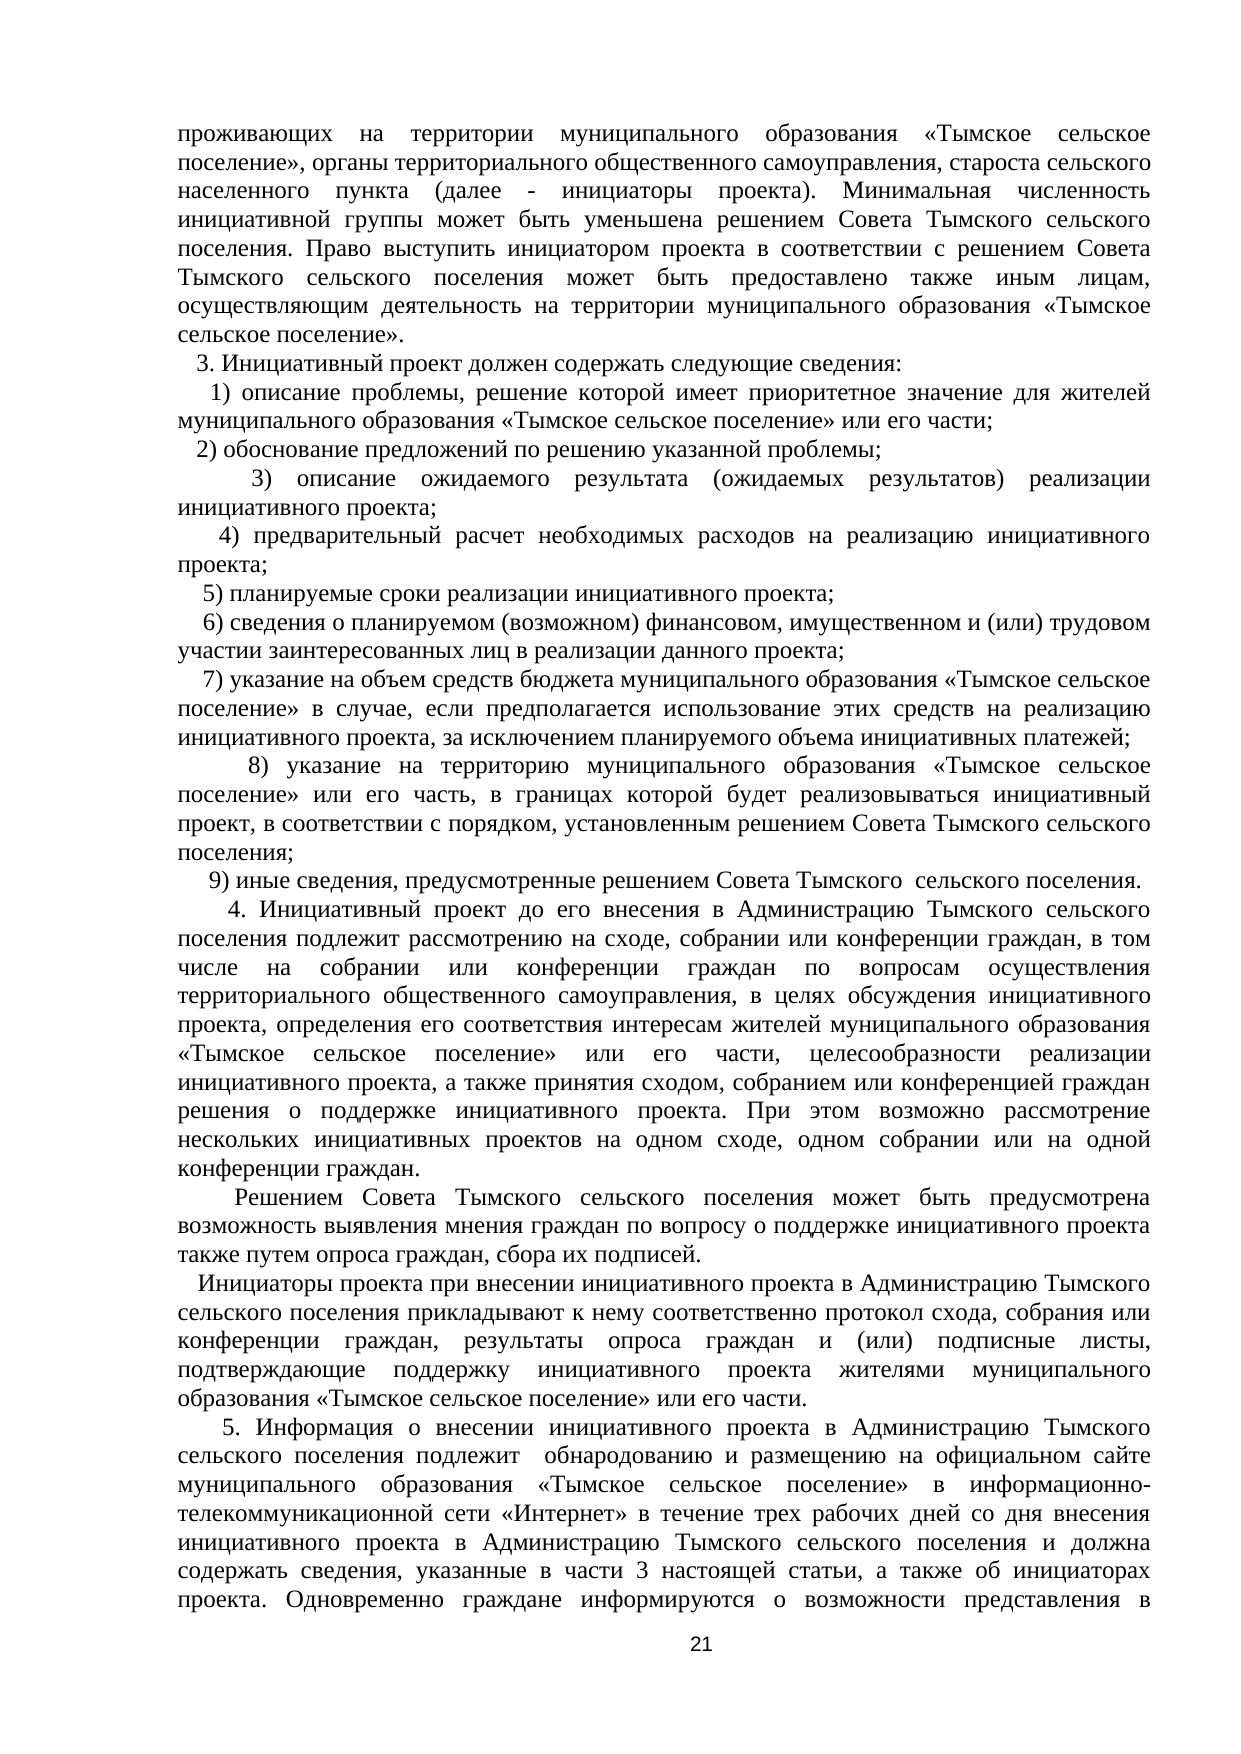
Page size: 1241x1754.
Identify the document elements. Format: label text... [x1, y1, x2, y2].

text 5) планируемые сроки реализации инициативного проекта; [177, 578, 1152, 607]
text 4) предварительный расчет необходимых расходов на реализацию инициативного проекта; [177, 521, 1152, 578]
text Инициаторы проекта при внесении инициативного проекта в Администрацию Тымского сельского поселения прикладывают к нему соответственно протокол схода, собрания или конференции граждан, результаты опроса граждан и (или) подписные листы, подтверждающие поддержку инициативного проекта жителями муниципального образования «Тымское сельское поселение» или его части. [177, 1268, 1152, 1412]
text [177, 118, 1152, 348]
text 7) указание на объем средств бюджета муниципального образования «Тымское сельское поселение» в случае, если предполагается использование этих средств на реализацию инициативного проекта, за исключением планируемого объема инициативных платежей; [177, 664, 1152, 751]
text 6) сведения о планируемом (возможном) финансовом, имущественном и (или) трудовом участии заинтересованных лиц в реализации данного проекта; [177, 607, 1152, 664]
text 4. Инициативный проект до его внесения в Администрацию Тымского сельского поселения подлежит рассмотрению на сходе, собрании или конференции граждан, в том числе на собрании или конференции граждан по вопросам осуществления территориального общественного самоуправления, в целях обсуждения инициативного проекта, определения его соответствия интересам жителей муниципального образования «Тымское сельское поселение» или его части, целесообразности реализации инициативного проекта, а также принятия сходом, собранием или конференцией граждан решения о поддержке инициативного проекта. При этом возможно рассмотрение нескольких инициативных проектов на одном сходе, одном собрании или на одной конференции граждан. [177, 894, 1152, 1182]
text Решением Совета Тымского сельского поселения может быть предусмотрена возможность выявления мнения граждан по вопросу о поддержке инициативного проекта также путем опроса граждан, сбора их подписей. [177, 1182, 1152, 1268]
text 2) обоснование предложений по решению указанной проблемы; [177, 434, 1152, 463]
text 3. Инициативный проект должен содержать следующие сведения: [177, 348, 1152, 377]
text 9) иные сведения, предусмотренные решением Совета Тымского сельского поселения. [177, 866, 1152, 894]
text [177, 1412, 1152, 1613]
text 1) описание проблемы, решение которой имеет приоритетное значение для жителей муниципального образования «Тымское сельское поселение» или его части; [177, 377, 1152, 434]
text 8) указание на территорию муниципального образования «Тымское сельское поселение» или его часть, в границах которой будет реализовываться инициативный проект, в соответствии с порядком, установленным решением Совета Тымского сельского поселения; [177, 751, 1152, 866]
text 3) описание ожидаемого результата (ожидаемых результатов) реализации инициативного проекта; [177, 463, 1152, 521]
